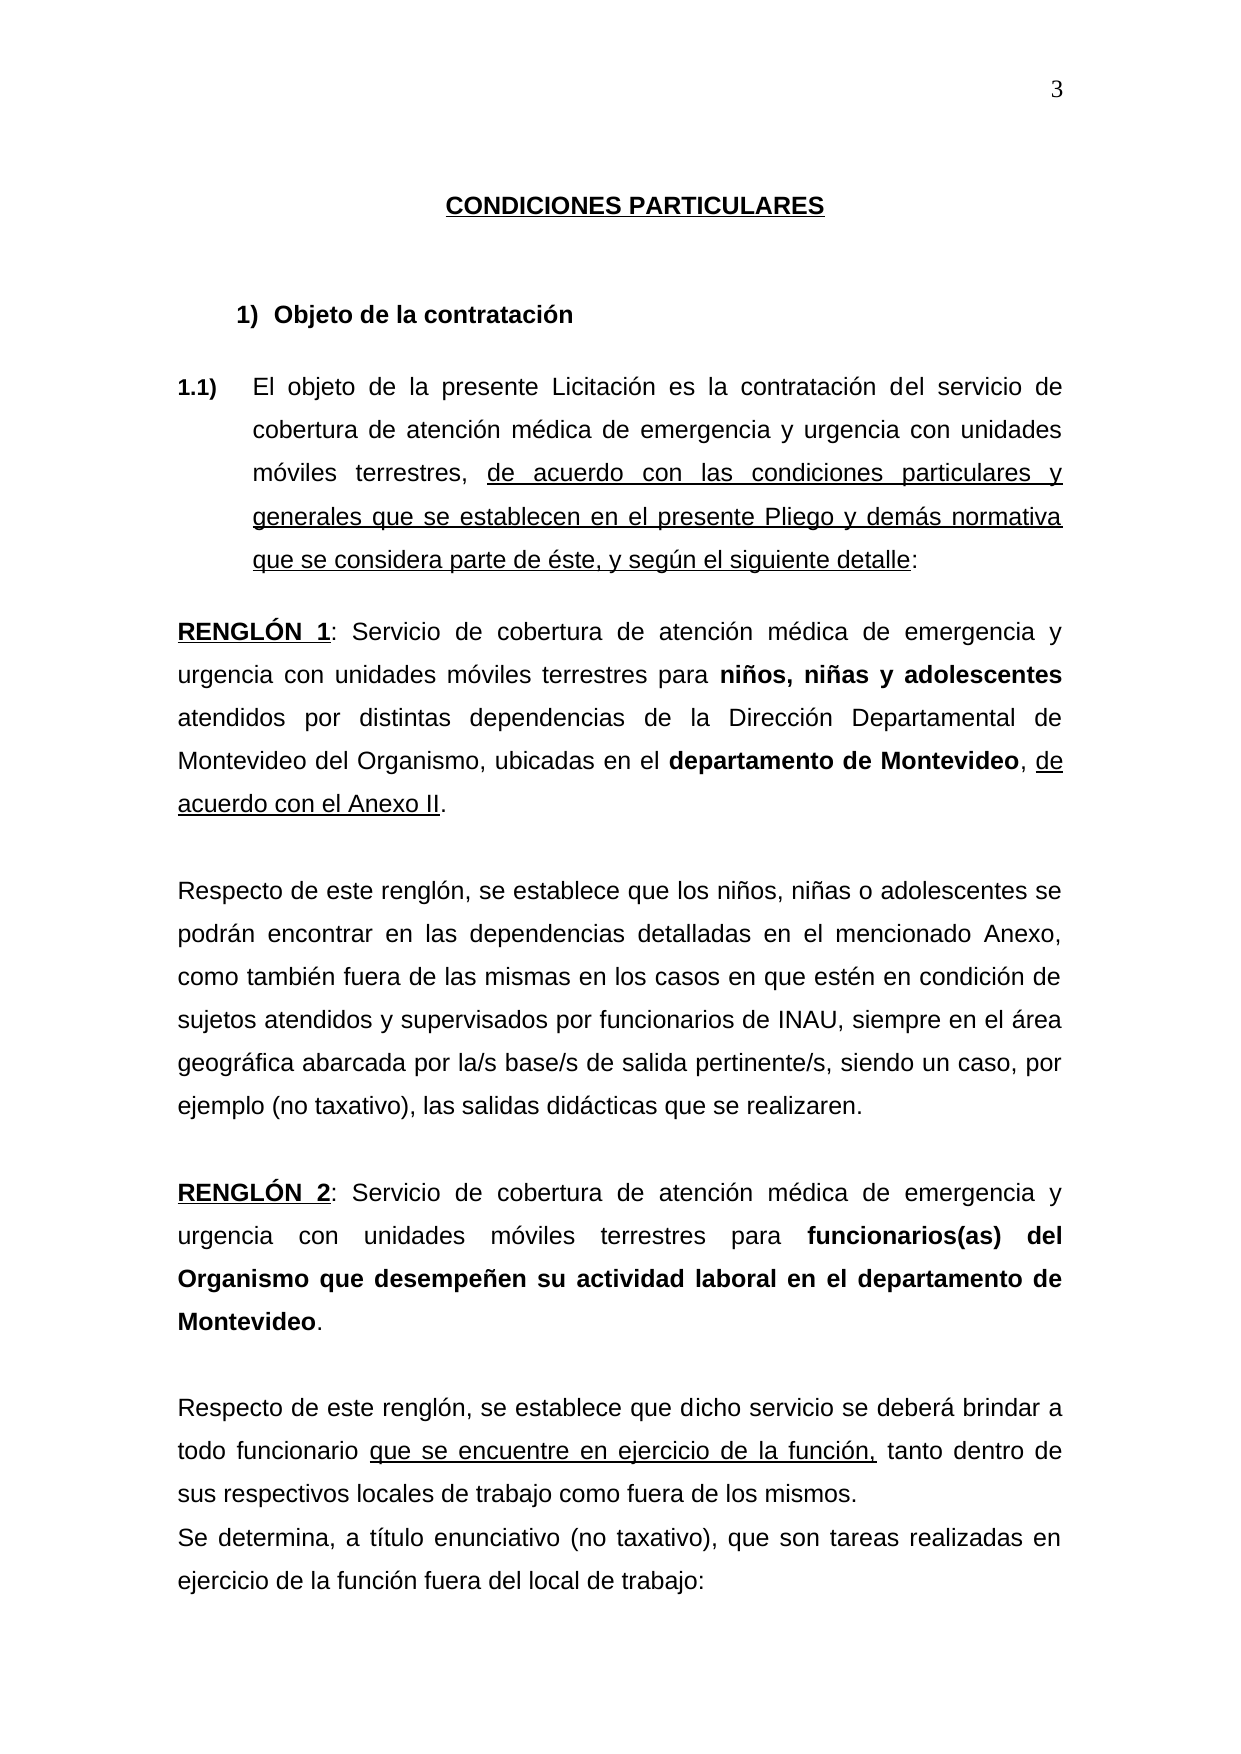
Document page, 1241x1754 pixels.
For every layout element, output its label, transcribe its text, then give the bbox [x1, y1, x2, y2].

text Respecto de este renglón, se establece que los niños, niñas o adolescentes se podrán encontrar en las dependencias detalladas en el mencionado Anexo, como también fuera de las mismas en los casos en que estén en condición de sujetos atendidos y supervisados por funcionarios de INAU, siempre en el área geográfica abarcada por la/s base/s de salida pertinente/s, siendo un caso, por ejemplo (no taxativo), las salidas didácticas que se realizaren. [177, 876, 1063, 1120]
text Se determina, a título enunciativo (no taxativo), que son tareas realizadas en ejercicio de la función fuera del local de trabajo: [177, 1523, 1063, 1594]
text RENGLÓN 1: Servicio de cobertura de atención médica de emergencia y urgencia con unidades móviles terrestres para niños, niñas y adolescentes atendidos por distintas dependencias de la Dirección Departamental de Montevideo del Organismo, ubicadas en el departamento de Montevideo, de acuerdo con el Anexo II. [177, 617, 1063, 818]
list CONDICIONES PARTICULARES [207, 191, 1063, 219]
list Objeto de la contratación [236, 300, 1063, 329]
text Respecto de este renglón, se establece que dicho servicio se deberá brindar a todo funcionario que se encuentre en ejercicio de la función, tanto dentro de sus respectivos locales de trabajo como fuera de los mismos. [177, 1393, 1063, 1508]
text RENGLÓN 2: Servicio de cobertura de atención médica de emergencia y urgencia con unidades móviles terrestres para funcionarios(as) del Organismo que desempeñen su actividad laboral en el departamento de Montevideo. [177, 1178, 1063, 1336]
list El objeto de la presente Licitación es la contratación del servicio de cobertura de atención médica de emergencia y urgencia con unidades móviles terrestres, de acuerdo con las condiciones particulares y generales que se establecen en el presente Pliego y demás normativa que se considera parte de éste, y según el siguiente detalle: [177, 372, 1063, 573]
